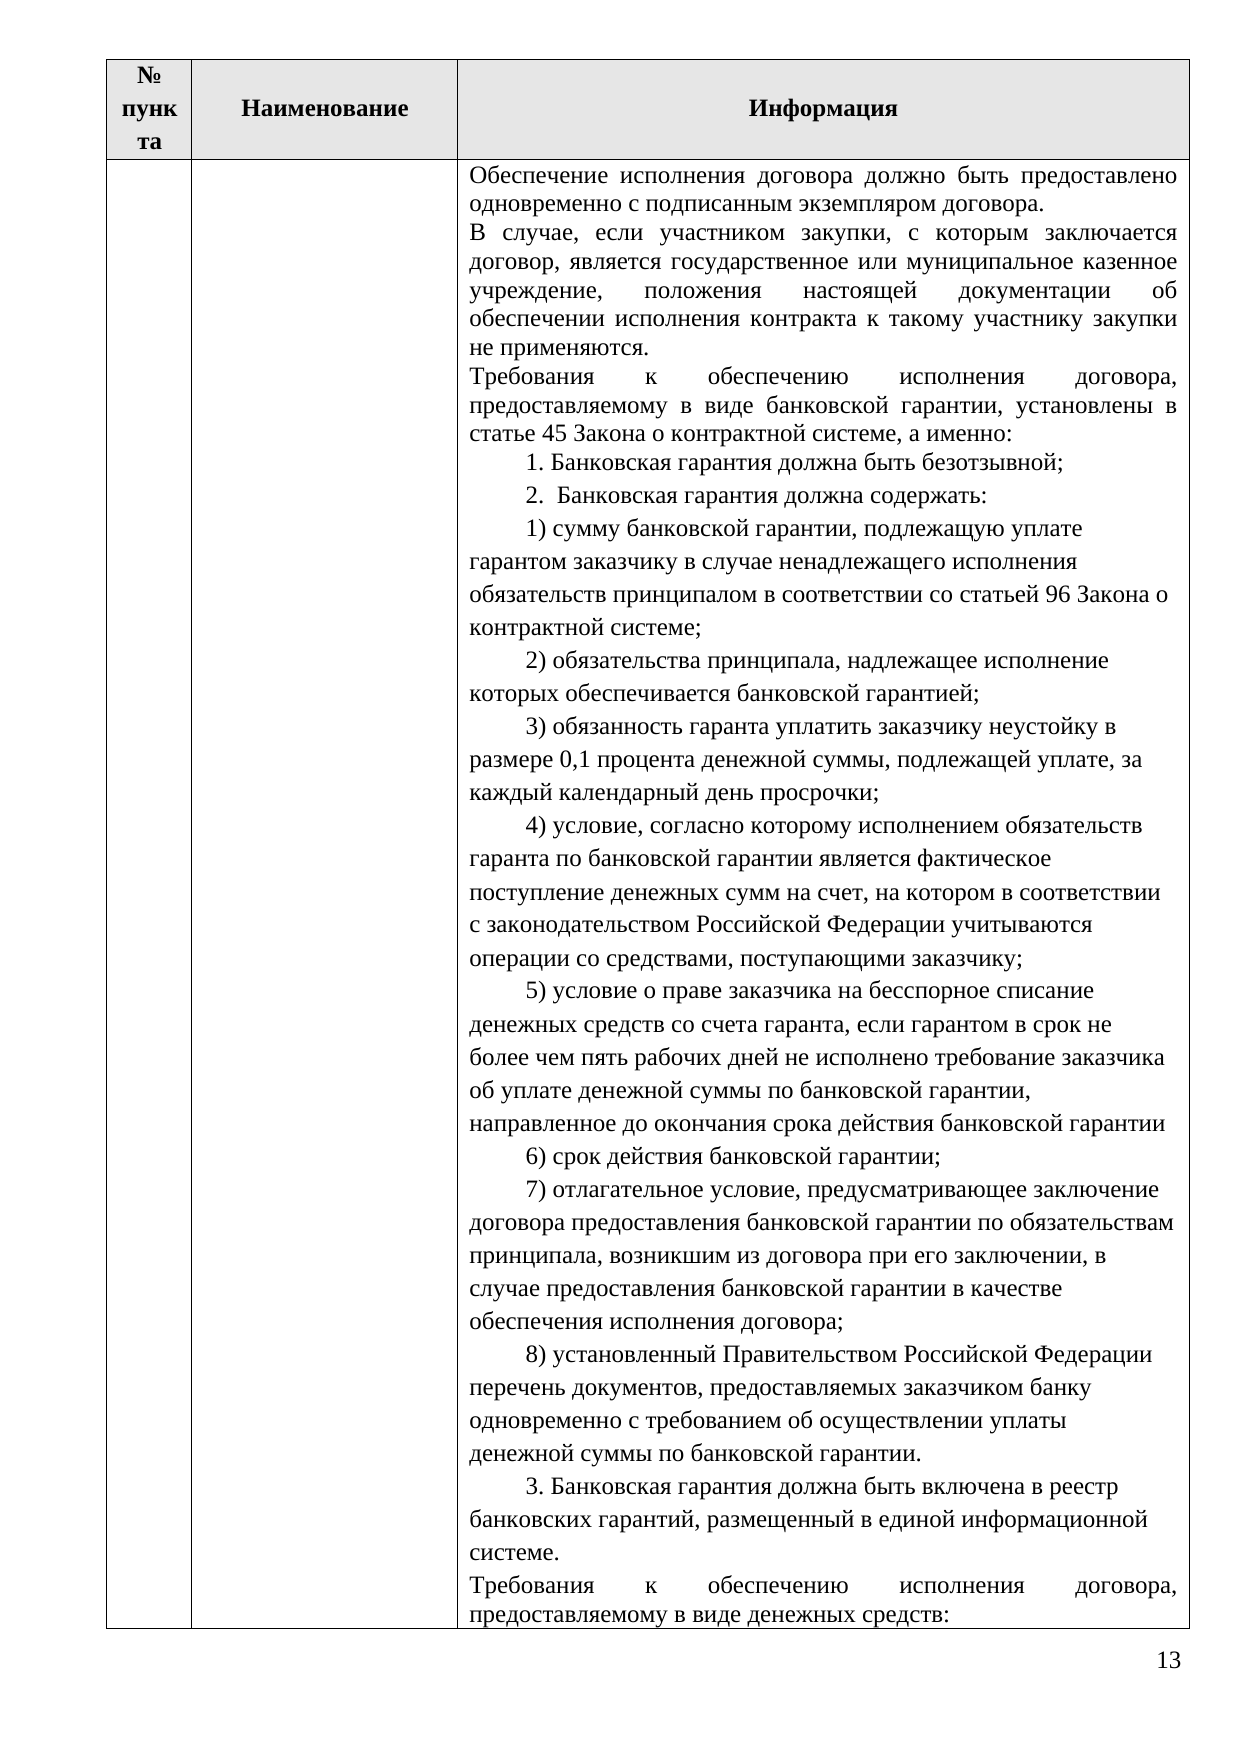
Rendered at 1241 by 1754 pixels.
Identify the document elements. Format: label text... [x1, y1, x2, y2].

table_header Наименование [192, 60, 457, 159]
table_cell [107, 160, 191, 1627]
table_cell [192, 160, 457, 1627]
table_header № пункта [107, 60, 191, 159]
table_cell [458, 160, 1189, 1627]
table_header Информация [458, 60, 1189, 159]
